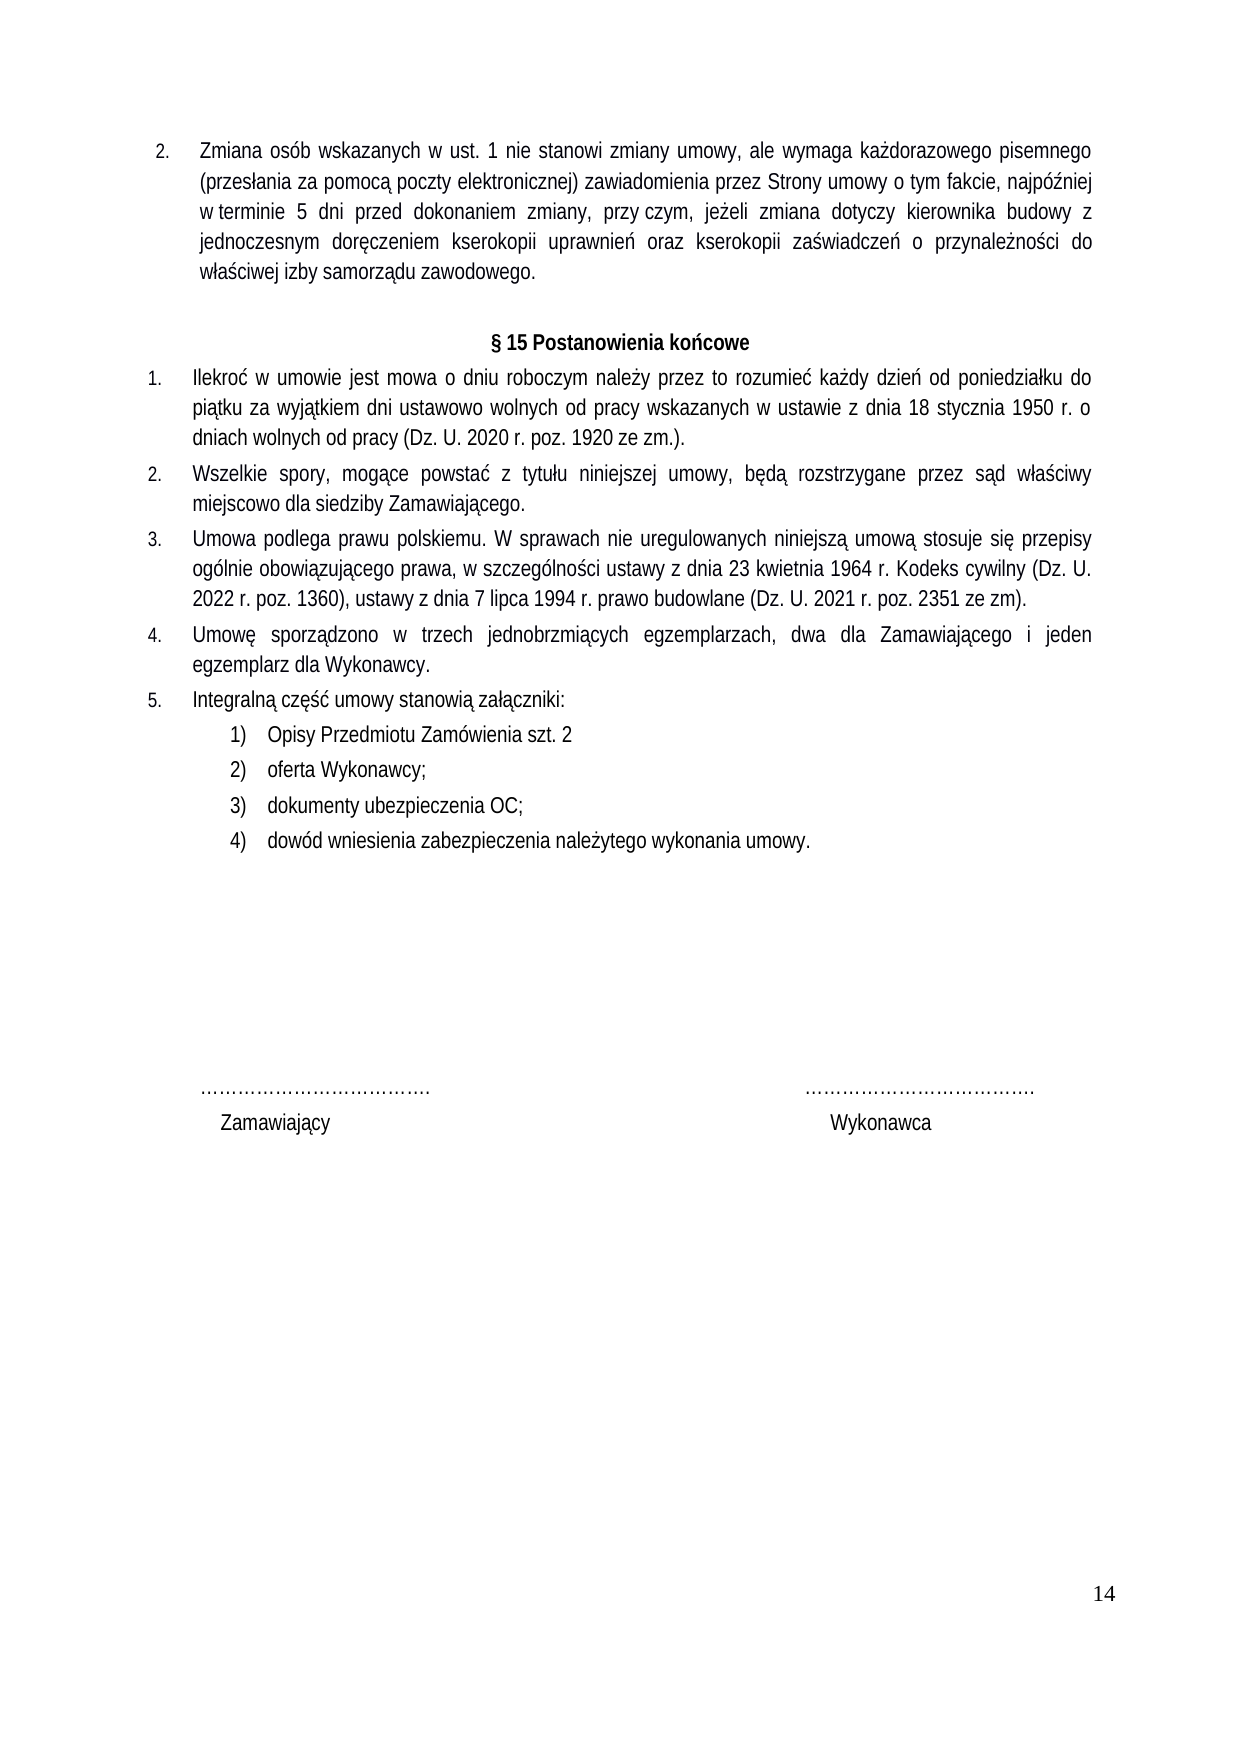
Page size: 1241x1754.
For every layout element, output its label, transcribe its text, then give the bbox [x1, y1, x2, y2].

list Opisy Przedmiotu Zamówienia szt. 2 [230, 721, 1093, 748]
list dokumenty ubezpieczenia OC; [230, 792, 1093, 818]
list Integralną część umowy stanowią załączniki: [148, 686, 1092, 712]
list dowód wniesienia zabezpieczenia należytego wykonania umowy. [230, 827, 1093, 853]
list Ilekroć w umowie jest mowa o dniu roboczym należy przez to rozumieć każdy dzień od poniedziałku do piątku za wyjątkiem dni ustawowo wolnych od pracy wskazanych w ustawie z dnia 18 stycznia 1950 r. o dniach wolnych od pracy (Dz. U. 2020 r. poz. 1920 ze zm.). [148, 364, 1092, 451]
text Zamawiający Wykonawca [199, 1108, 1093, 1135]
list Wszelkie spory, mogące powstać z tytułu niniejszej umowy, będą rozstrzygane przez sąd właściwy miejscowo dla siedziby Zamawiającego. [148, 459, 1092, 516]
list Umowa podlega prawu polskiemu. W sprawach nie uregulowanych niniejszą umową stosuje się przepisy ogólnie obowiązującego prawa, w szczególności ustawy z dnia 23 kwietnia 1964 r. Kodeks cywilny (Dz. U. 2022 r. poz. 1360), ustawy z dnia 7 lipca 1994 r. prawo budowlane (Dz. U. 2021 r. poz. 2351 ze zm). [148, 525, 1092, 612]
list Umowę sporządzono w trzech jednobrzmiących egzemplarzach, dwa dla Zamawiającego i jeden egzemplarz dla Wykonawcy. [148, 621, 1092, 677]
list Zmiana osób wskazanych w ust. 1 nie stanowi zmiany umowy, ale wymaga każdorazowego pisemnego (przesłania za pomocą poczty elektronicznej) zawiadomienia przez Strony umowy o tym fakcie, najpóźniej w terminie 5 dni przed dokonaniem zmiany, przy czym, jeżeli zmiana dotyczy kierownika budowy z jednoczesnym doręczeniem kserokopii uprawnień oraz kserokopii zaświadczeń o przynależności do właściwej izby samorządu zawodowego. [155, 137, 1092, 285]
list oferta Wykonawcy; [230, 756, 1093, 783]
text ………………………………. ………………………………. [199, 1073, 1093, 1100]
text § 15 Postanowienia końcowe [125, 329, 1115, 355]
